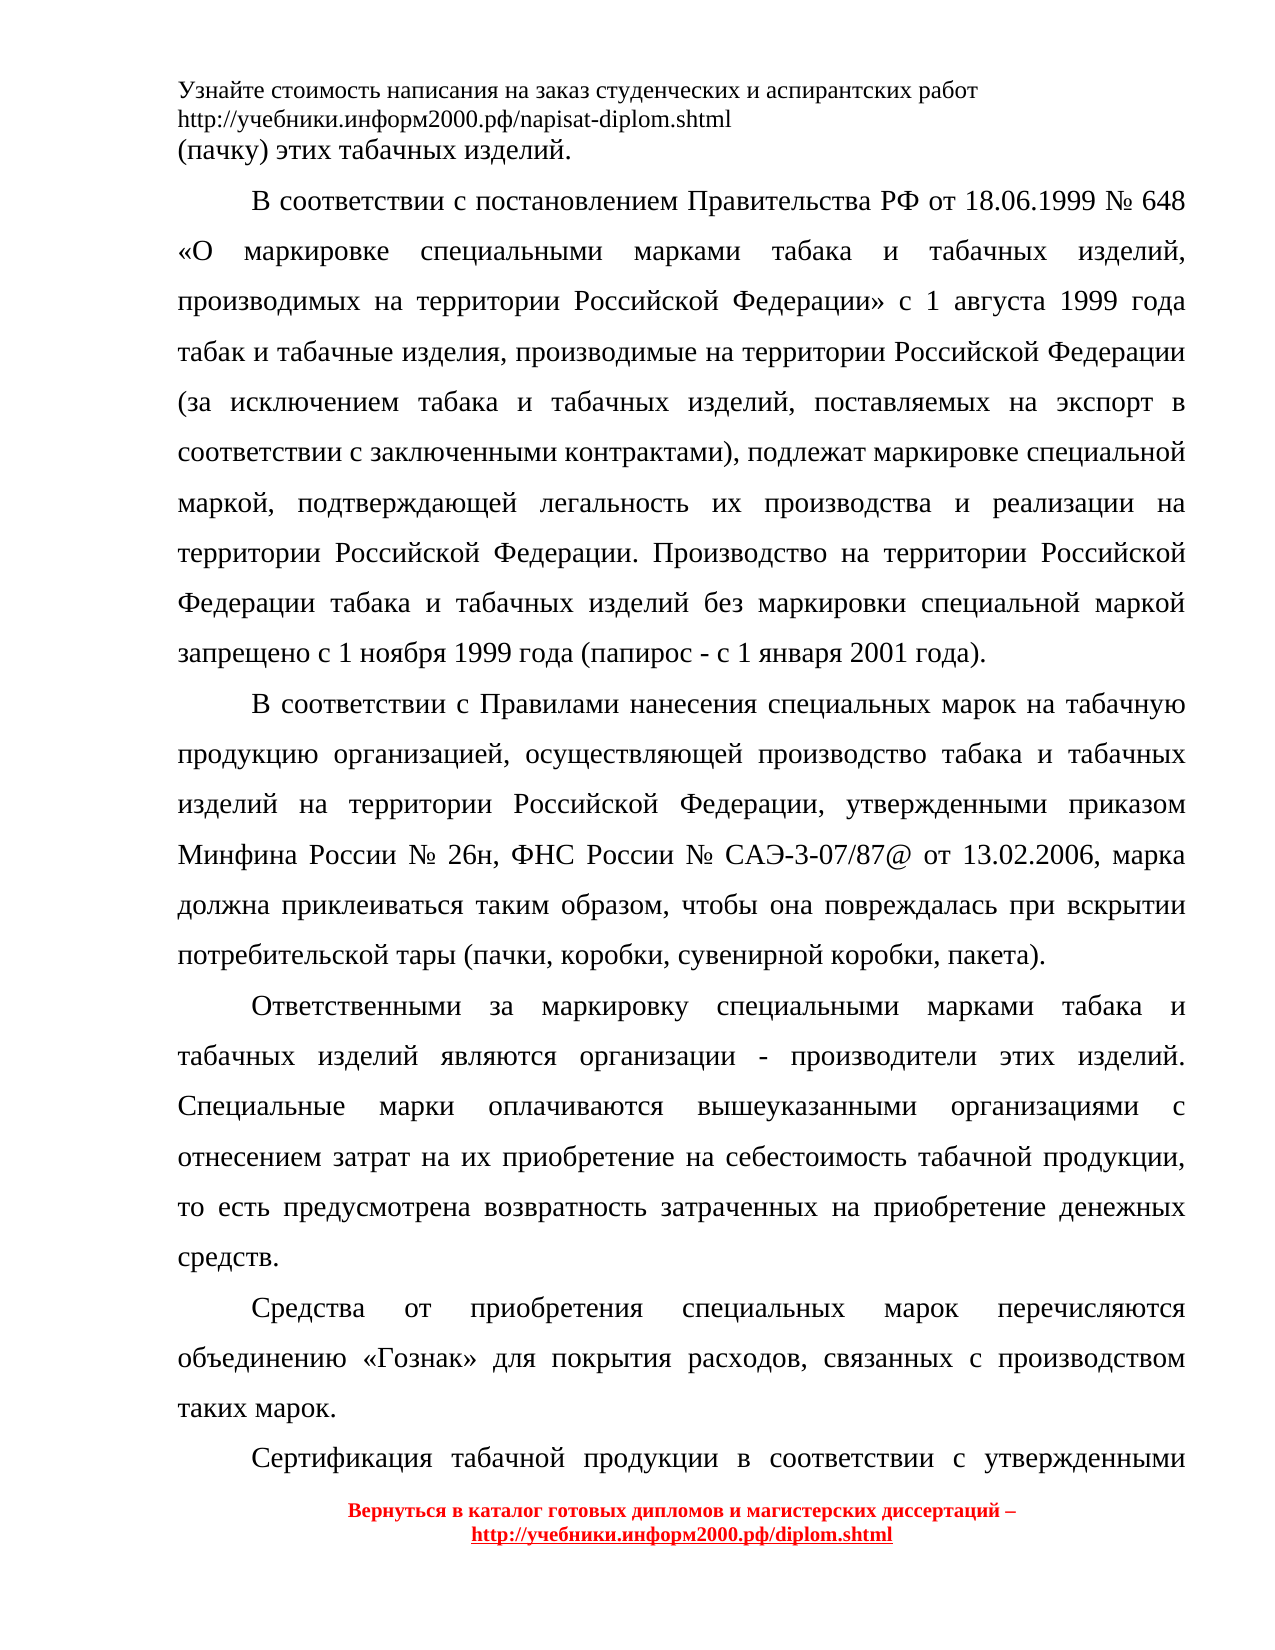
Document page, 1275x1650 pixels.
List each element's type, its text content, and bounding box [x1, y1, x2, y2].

text В соответствии с постановлением Правительства РФ от 18.06.1999 № 648 «О маркировке специальными марками табака и табачных изделий, производимых на территории Российской Федерации» с 1 августа 1999 года табак и табачные изделия, производимые на территории Российской Федерации (за исключением табака и табачных изделий, поставляемых на экспорт в соответствии с заключенными контрактами), подлежат маркировке специальной маркой, подтверждающей легальность их производства и реализации на территории Российской Федерации. Производство на территории Российской Федерации табака и табачных изделий без маркировки специальной маркой запрещено с 1 ноября 1999 года (папирос - с 1 января 2001 года). [177, 183, 1186, 669]
text Средства от приобретения специальных марок перечисляются объединению «Гознак» для покрытия расходов, связанных с производством таких марок. [177, 1290, 1186, 1424]
text Ответственными за маркировку специальными марками табака и табачных изделий являются организации - производители этих изделий. Специальные марки оплачиваются вышеуказанными организациями с отнесением затрат на их приобретение на себестоимость табачной продукции, то есть предусмотрена возвратность затраченных на приобретение денежных средств. [177, 988, 1186, 1273]
text В соответствии с Правилами нанесения специальных марок на табачную продукцию организацией, осуществляющей производство табака и табачных изделий на территории Российской Федерации, утвержденными приказом Минфина России № 26н, ФНС России № САЭ-3-07/87@ от 13.02.2006, марка должна приклеиваться таким образом, чтобы она повреждалась при вскрытии потребительской тары (пачки, коробки, сувенирной коробки, пакета). [177, 686, 1186, 971]
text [177, 132, 1186, 166]
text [177, 1441, 1186, 1474]
